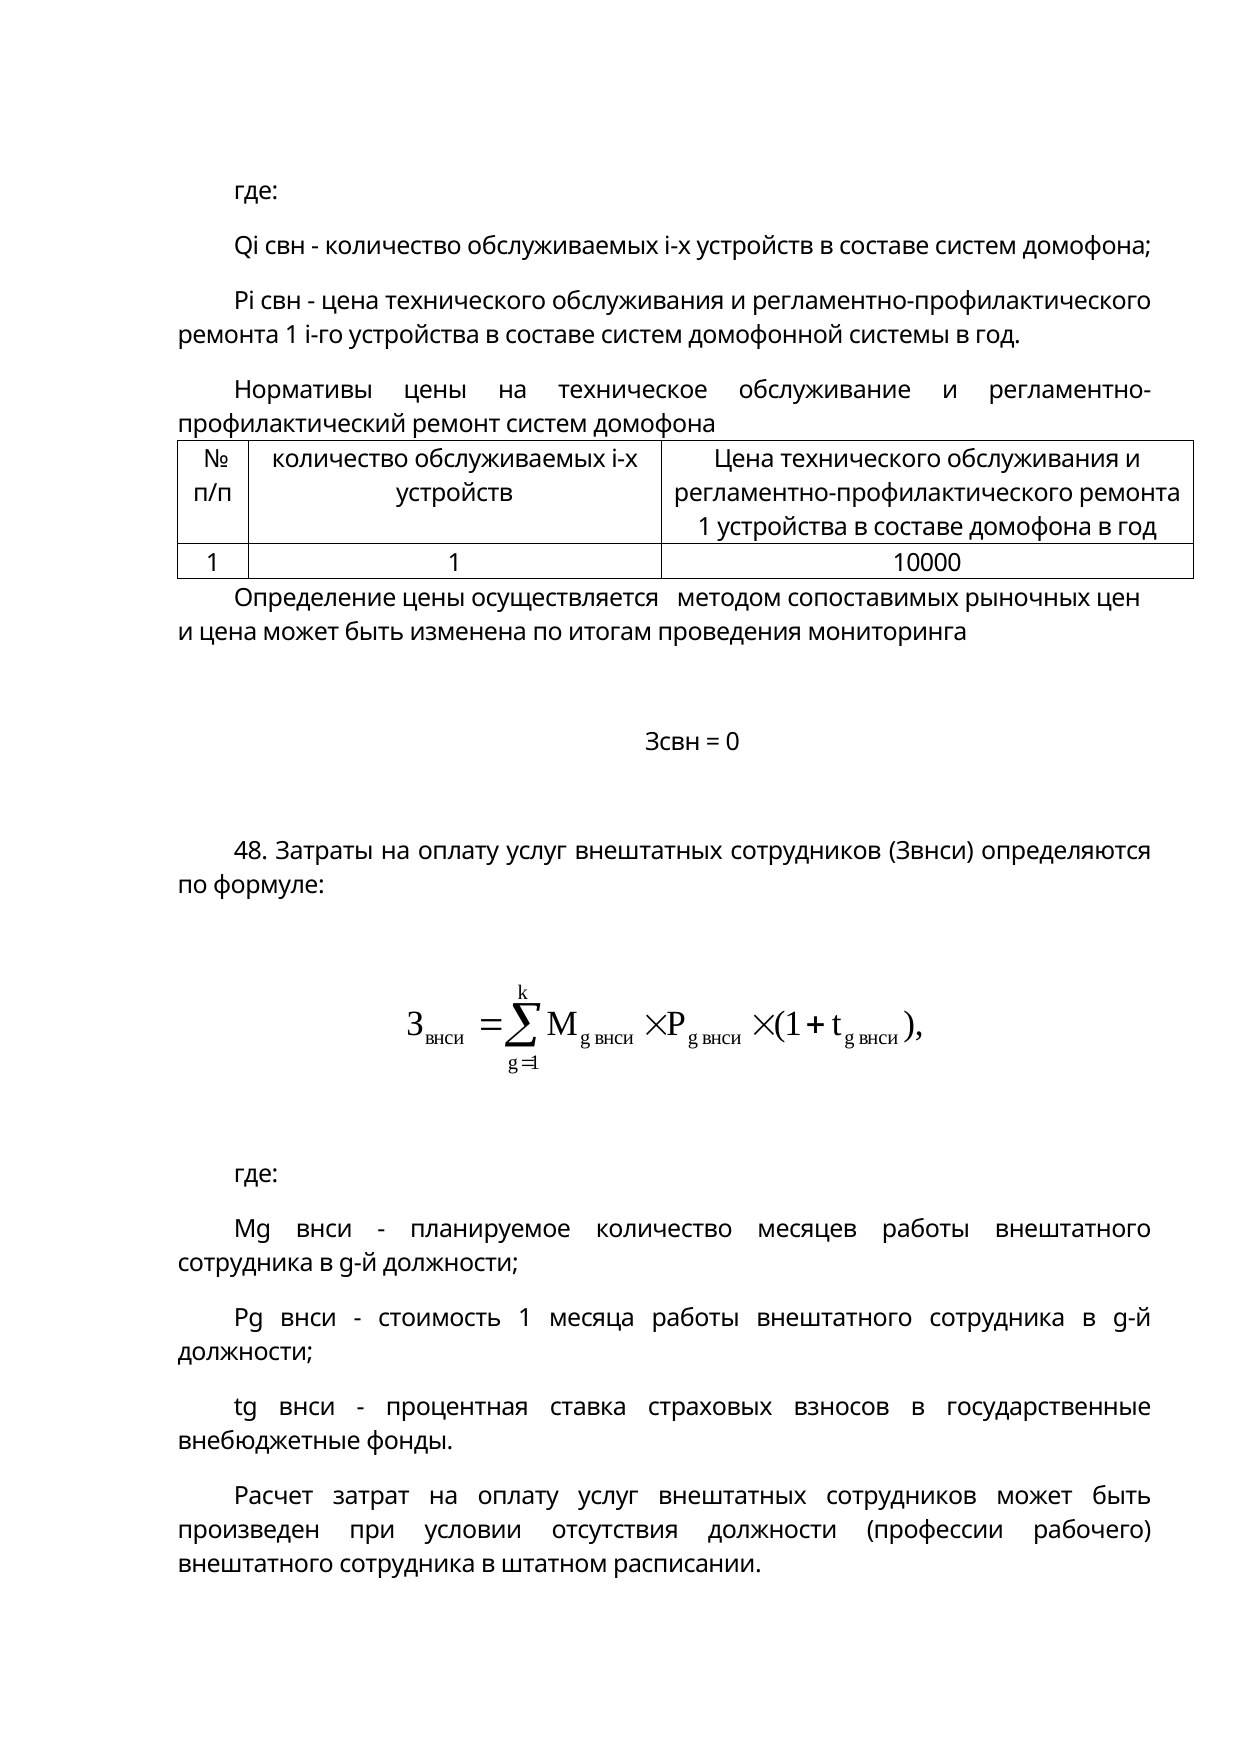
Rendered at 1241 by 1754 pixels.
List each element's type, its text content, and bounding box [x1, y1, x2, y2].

table_header Цена технического обслуживания и регламентно-профилактического ремонта 1 устройства в составе домофона в год [662, 441, 1193, 543]
table_header количество обслуживаемых i-х устройств [249, 441, 661, 543]
text Определение цены осуществляется методом сопоставимых рыночных цен и цена может быть изменена по итогам проведения мониторинга [177, 579, 1152, 647]
text Мg внси - планируемое количество месяцев работы внештатного сотрудника в g-й должности; [177, 1211, 1152, 1279]
table_cell 1 [178, 544, 248, 578]
table_cell 1 [249, 544, 661, 578]
text Pi свн - цена технического обслуживания и регламентно-профилактического ремонта 1 i-го устройства в составе систем домофонной системы в год. [177, 283, 1152, 351]
text Нормативы цены на техническое обслуживание и регламентно-профилактический ремонт систем домофона [177, 372, 1152, 440]
text где: [177, 173, 1152, 207]
text Зсвн = 0 [177, 723, 1152, 757]
table_header № п/п [178, 441, 248, 543]
text Расчет затрат на оплату услуг внештатных сотрудников может быть произведен при условии отсутствия должности (профессии рабочего) внештатного сотрудника в штатном расписании. [177, 1477, 1152, 1579]
text где: [177, 1156, 1152, 1190]
text tg внси - процентная ставка страховых взносов в государственные внебюджетные фонды. [177, 1388, 1152, 1457]
text 48. Затраты на оплату услуг внештатных сотрудников (Звнси) определяются по формуле: [177, 833, 1152, 901]
table_cell 10000 [662, 544, 1193, 578]
text Qi свн - количество обслуживаемых i-х устройств в составе систем домофона; [177, 228, 1152, 262]
text Pg внси - стоимость 1 месяца работы внештатного сотрудника в g-й должности; [177, 1299, 1152, 1368]
